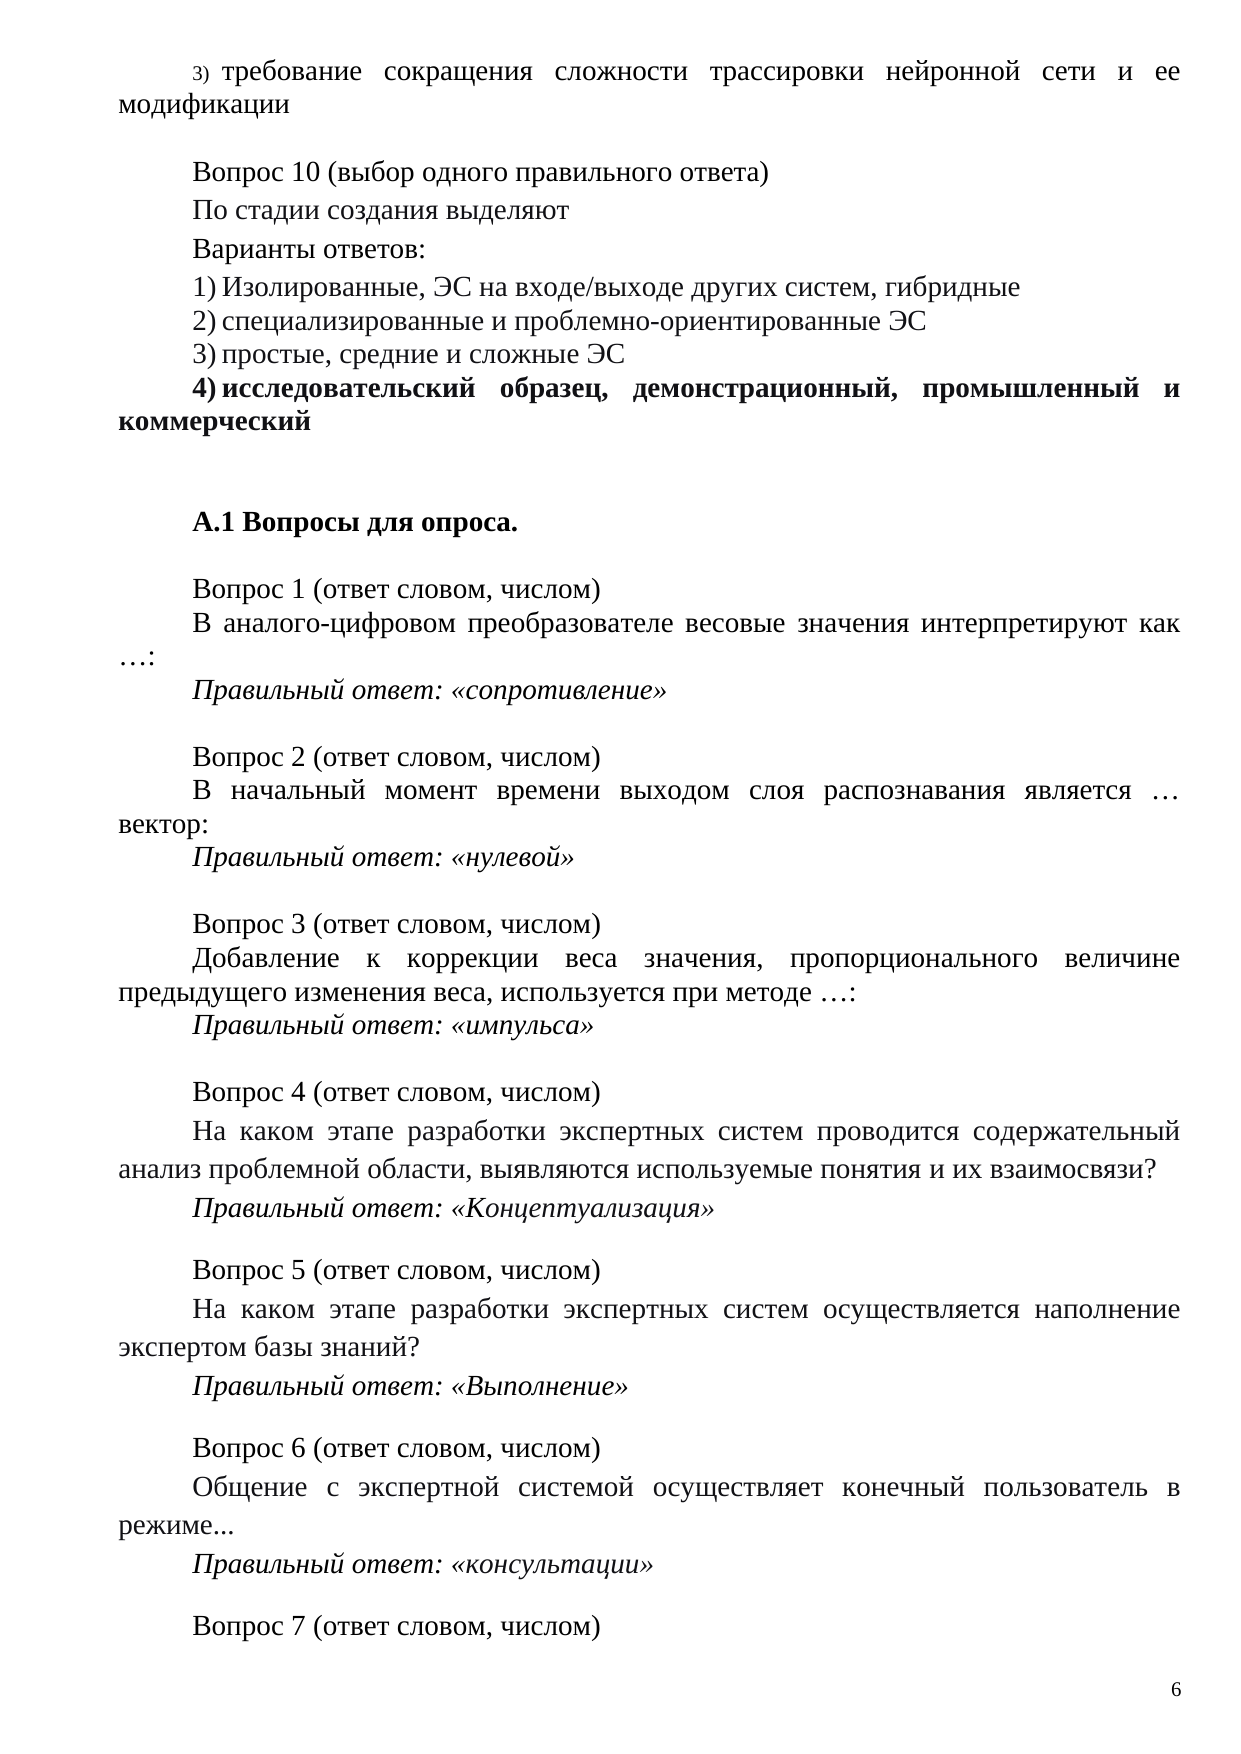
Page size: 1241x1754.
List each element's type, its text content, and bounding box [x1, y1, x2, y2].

text Правильный ответ: «нулевой» [118, 839, 1181, 873]
list Вопрос 1 (ответ словом, числом) [118, 571, 1181, 605]
text Вопрос 10 (выбор одного правильного ответа) [118, 154, 1181, 187]
text По стадии создания выделяют [118, 192, 1181, 226]
list требование сокращения сложности трассировки нейронной сети и ее модификации [118, 53, 1181, 120]
text На каком этапе разработки экспертных систем осуществляется наполнение экспертом базы знаний? [118, 1291, 1181, 1363]
text Правильный ответ: «Выполнение» [118, 1368, 1181, 1401]
list Изолированные, ЭС на входе/выходе других систем, гибридные [118, 269, 1181, 303]
text Общение с экспертной системой осуществляет конечный пользователь в режиме... [118, 1469, 1181, 1541]
text Правильный ответ: «консультации» [118, 1546, 1181, 1579]
text Вопрос 4 (ответ словом, числом) [118, 1074, 1181, 1108]
text А.1 Вопросы для опроса. [118, 504, 1181, 538]
text Правильный ответ: «импульса» [118, 1007, 1181, 1041]
text На каком этапе разработки экспертных систем проводится содержательный анализ проблемной области, выявляются используемые понятия и их взаимосвязи? [118, 1113, 1181, 1185]
list специализированные и проблемно-ориентированные ЭС [118, 303, 1181, 336]
list простые, средние и сложные ЭС [118, 336, 1181, 370]
text Правильный ответ: «сопротивление» [118, 672, 1181, 705]
list Вопрос 2 (ответ словом, числом) [118, 739, 1181, 772]
text Варианты ответов: [118, 231, 1181, 264]
text Вопрос 7 (ответ словом, числом) [118, 1608, 1181, 1642]
list В аналого-цифровом преобразователе весовые значения интерпретируют как …: [118, 605, 1181, 672]
list В начальный момент времени выходом слоя распознавания является … вектор: [118, 772, 1181, 839]
list Добавление к коррекции веса значения, пропорционального величине предыдущего изменения веса, используется при методе …: [118, 940, 1181, 1007]
list исследовательский образец, демонстрационный, промышленный и коммерческий [118, 370, 1181, 437]
text Правильный ответ: «Концептуализация» [118, 1190, 1181, 1223]
list Вопрос 3 (ответ словом, числом) [118, 907, 1181, 940]
text Вопрос 5 (ответ словом, числом) [118, 1252, 1181, 1286]
text Вопрос 6 (ответ словом, числом) [118, 1430, 1181, 1464]
